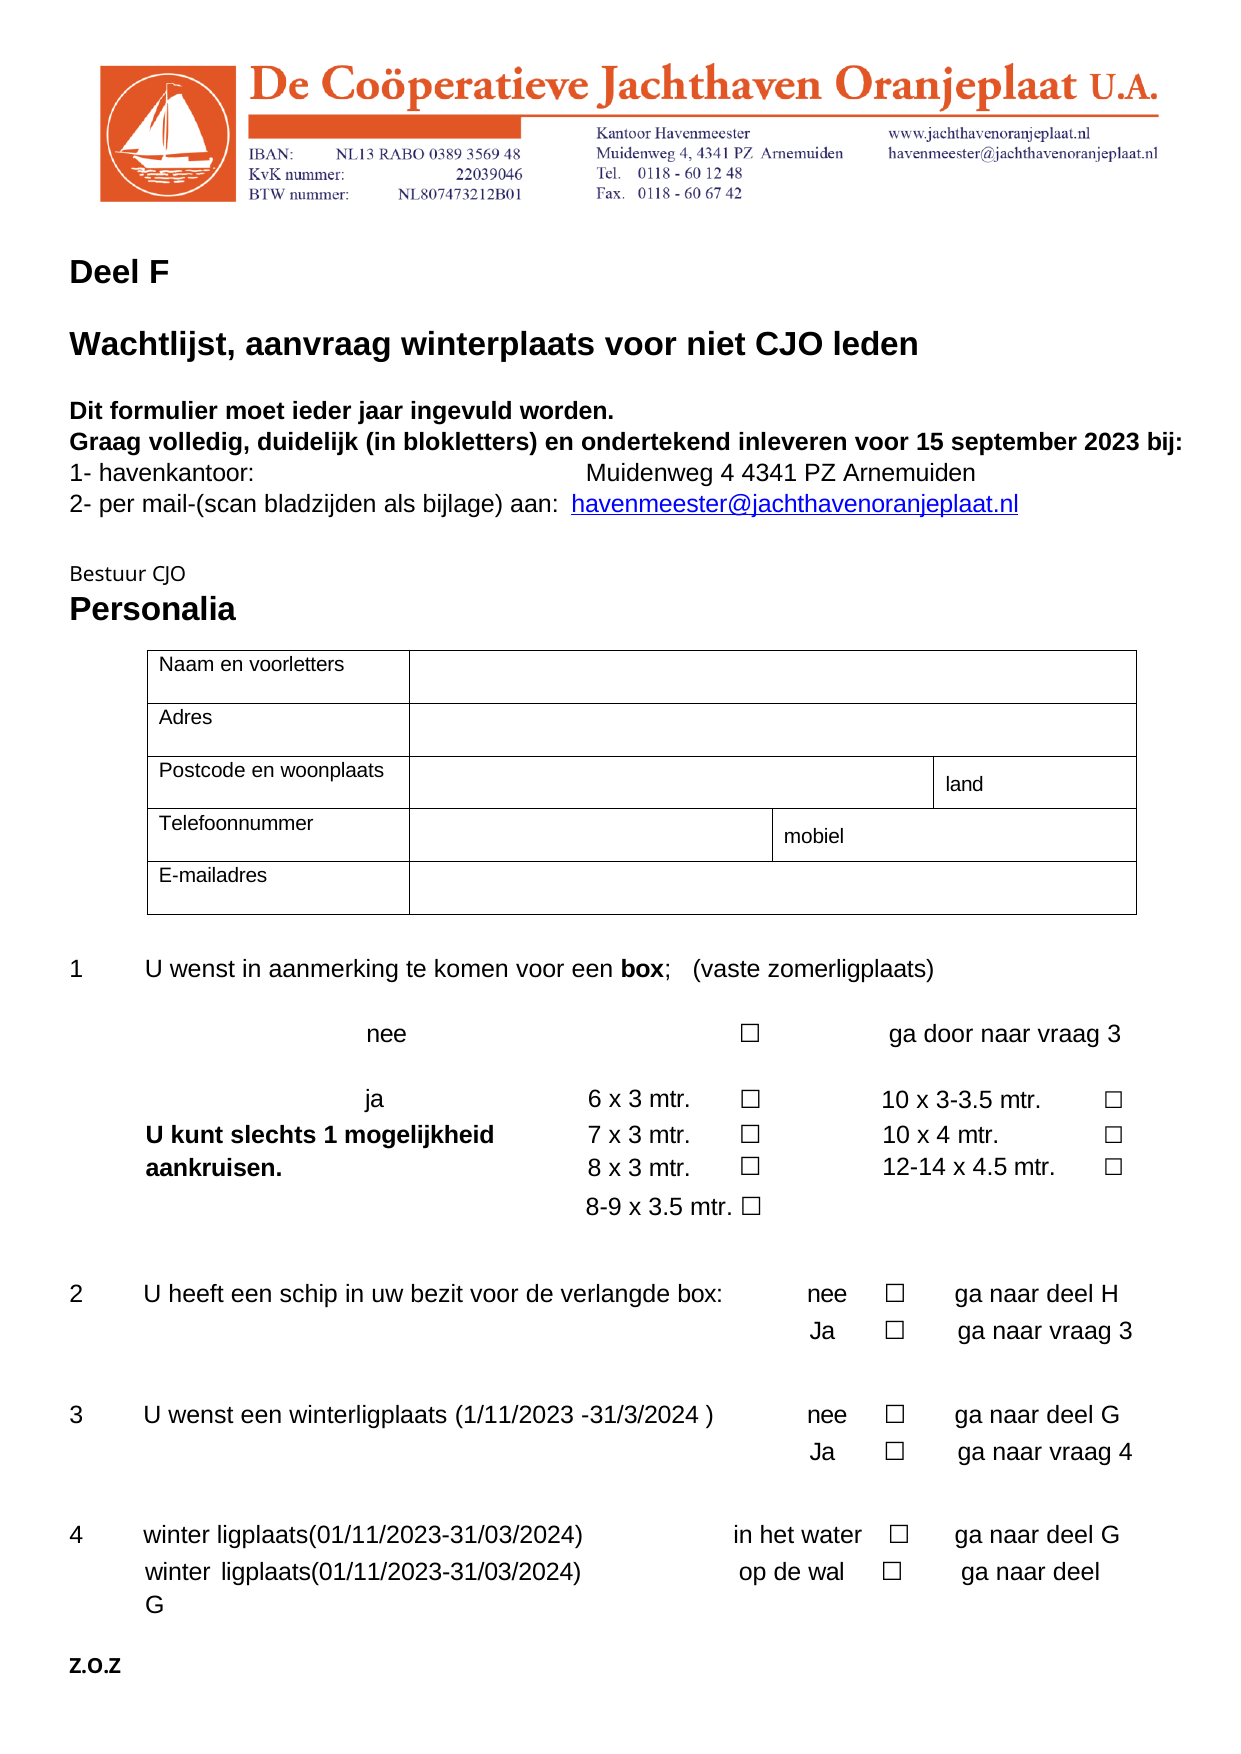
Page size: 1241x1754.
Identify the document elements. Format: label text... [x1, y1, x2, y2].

table_header 6 x 3 mtr. [541, 1086, 715, 1117]
text Wachtlijst, aanvraag winterplaats voor niet CJO leden [69, 324, 1194, 362]
table_cell 12-14 x 4.5 mtr. [715, 1152, 1080, 1183]
subtitle Personalia [69, 588, 1194, 627]
table_header ja [140, 1086, 541, 1117]
table_header Naam en voorletters [148, 651, 409, 703]
table_header 10 x 3-3.5 mtr. [715, 1086, 1080, 1117]
table_cell aankruisen. [140, 1152, 541, 1183]
table_cell [410, 862, 1136, 914]
list havenkantoor: Muidenweg 4 4341 PZ Arnemuiden [69, 458, 1194, 487]
text Graag volledig, duidelijk (in blokletters) en ondertekend inleveren voor 15 september 2023 bij: [69, 427, 1194, 456]
table_cell E-mailadres [148, 862, 409, 914]
text 8-9 x 3.5 mtr. ☐ [583, 1188, 765, 1222]
list U heeft een schip in uw bezit voor de verlangde box: nee ☐ ga naar deel H [69, 1275, 1194, 1309]
table_cell 10 x 4 mtr. [715, 1117, 1080, 1152]
table_cell Telefoonnummer [148, 809, 409, 861]
subtitle Deel F [69, 252, 1194, 291]
table_cell 8 x 3 mtr. [541, 1152, 715, 1183]
text Bestuur CJO [69, 559, 1194, 588]
list U wenst in aanmerking te komen voor een box; (vaste zomerligplaats) [69, 954, 1194, 983]
text nee ☐ ga door naar vraag 3 [366, 1016, 1194, 1050]
table_cell Postcode en woonplaats [148, 757, 409, 808]
table_cell [410, 704, 1136, 756]
list per mail-(scan bladzijden als bijlage) aan: havenmeester@jachthavenoranjeplaat.nl [69, 489, 1194, 518]
table_header [410, 651, 1136, 703]
list U wenst een winterligplaats (1/11/2023 -31/3/2024 ) nee ☐ ga naar deel G [69, 1396, 1194, 1430]
table_cell land [934, 757, 1136, 808]
text Dit formulier moet ieder jaar ingevuld worden. [69, 396, 1194, 425]
table_cell [1080, 1152, 1133, 1183]
table_cell U kunt slechts 1 mogelijkheid [140, 1117, 541, 1152]
text Z.O.Z [69, 1652, 1194, 1680]
table_cell [410, 757, 933, 808]
table_cell [410, 809, 772, 861]
text Ja ☐ ga naar vraag 4 [809, 1433, 1194, 1467]
list winter ligplaats(01/11/2023-31/03/2024) in het water ☐ ga naar deel G winter ligplaats(01/11/2023-31/03/2024) op de wal ☐ ga naar deel G [69, 1517, 1123, 1619]
table_cell [1080, 1117, 1133, 1152]
table_cell Adres [148, 704, 409, 756]
text Ja ☐ ga naar vraag 3 [809, 1312, 1194, 1346]
table_cell mobiel [773, 809, 1136, 861]
table_header [1080, 1086, 1133, 1117]
picture [100, 62, 1159, 202]
table_cell 7 x 3 mtr. [541, 1117, 715, 1152]
